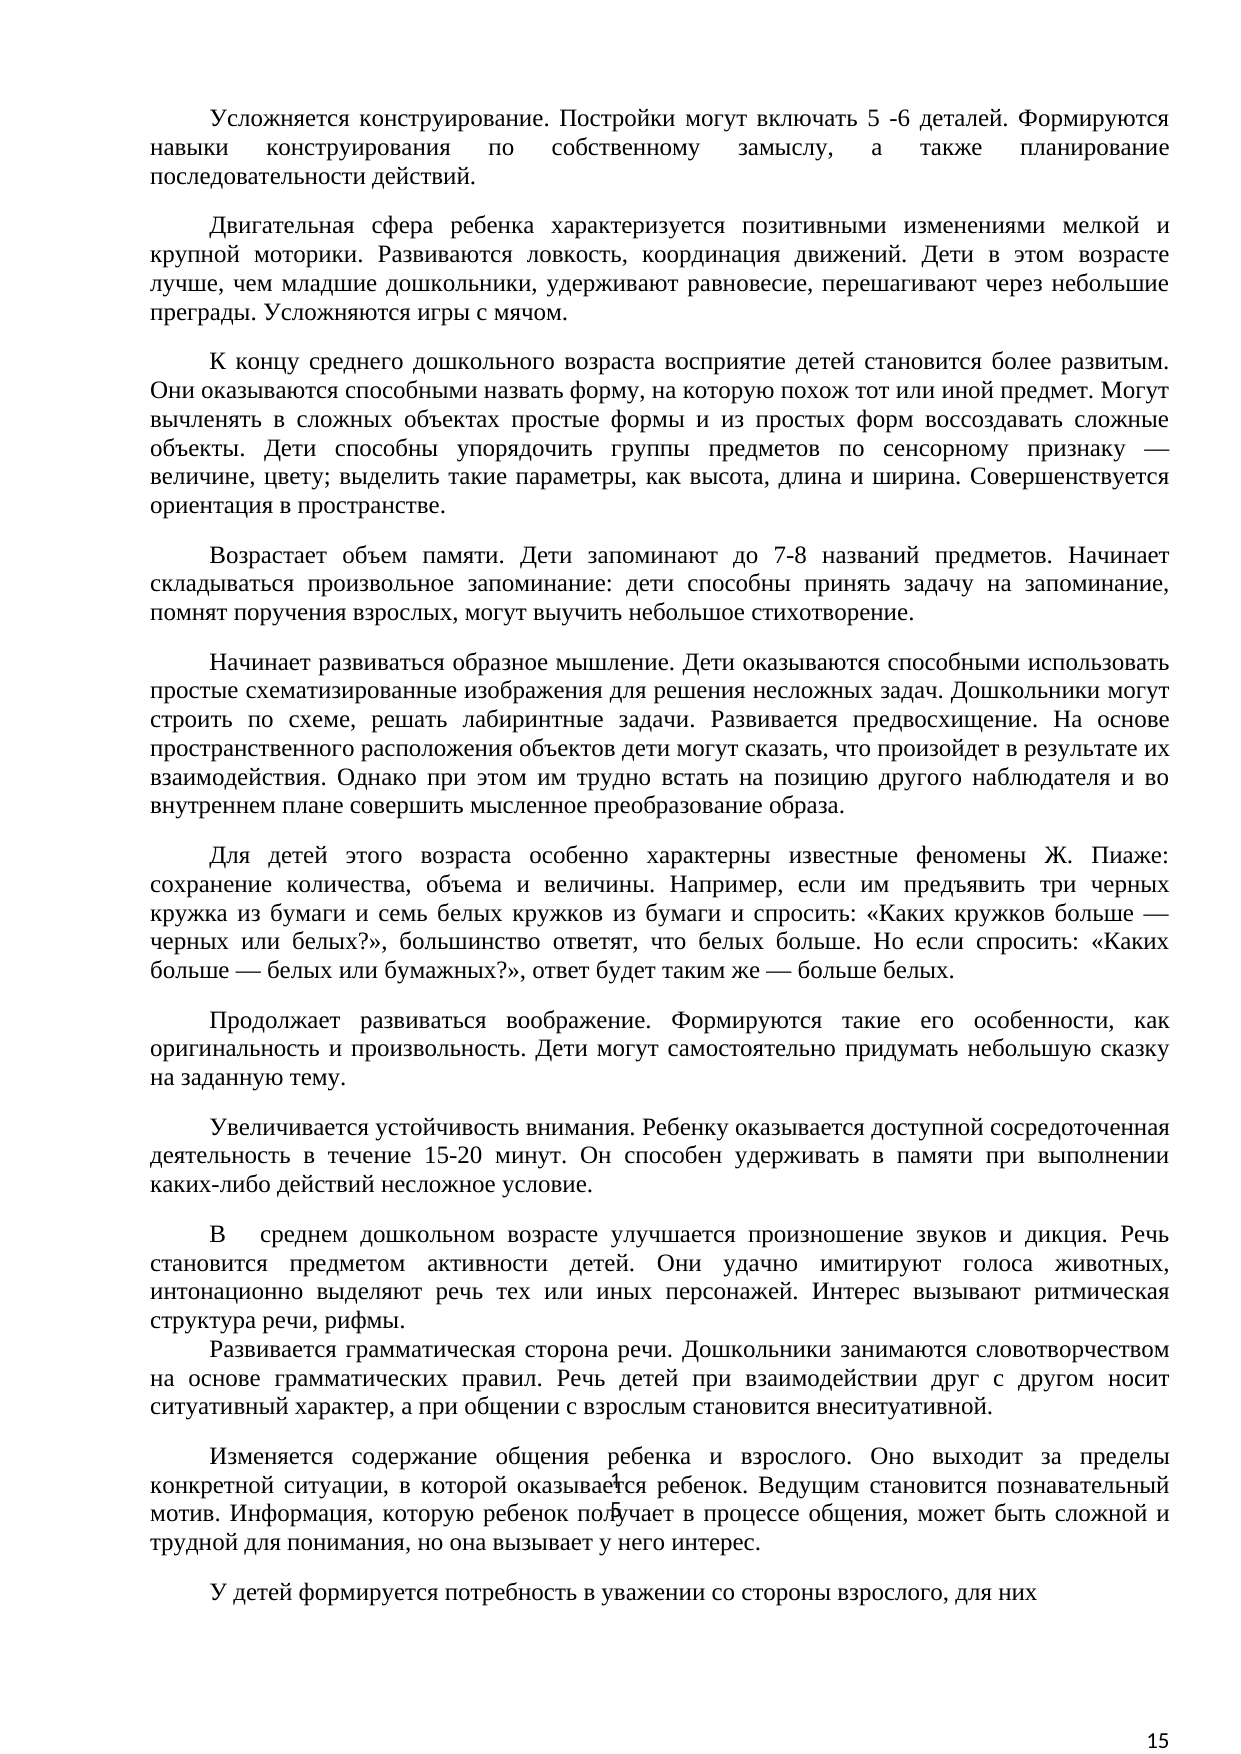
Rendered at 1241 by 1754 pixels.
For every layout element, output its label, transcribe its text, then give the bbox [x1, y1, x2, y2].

text Начинает развиваться образное мышление. Дети оказываются способными использовать простые схематизированные изображения для решения несложных задач. Дошкольники могут строить по схеме, решать лабиринтные задачи. Развивается предвосхищение. На основе пространственного расположения объектов дети могут сказать, что произойдет в результате их взаимодействия. Однако при этом им трудно встать на позицию другого наблюдателя и во внутреннем плане совершить мысленное преобразование образа. [150, 647, 1170, 819]
text Изменяется содержание общения ребенка и взрослого. Оно выходит за пределы конкретной ситуации, в которой оказывается ребенок. Ведущим становится познавательный мотив. Информация, которую ребенок получает в процессе общения, может быть сложной и трудной для понимания, но она вызывает у него интерес. [150, 1441, 1170, 1556]
text Двигательная сфера ребенка характеризуется позитивными изменениями мелкой и крупной моторики. Развиваются ловкость, координация движений. Дети в этом возрасте лучше, чем младшие дошкольники, удерживают равновесие, перешагивают через небольшие преграды. Усложняются игры с мячом. [150, 211, 1170, 326]
text Увеличивается устойчивость внимания. Ребенку оказывается доступной сосредоточенная деятельность в течение 15-20 минут. Он способен удерживать в памяти при выполнении каких-либо действий несложное условие. [150, 1112, 1170, 1198]
text К концу среднего дошкольного возраста восприятие детей становится более развитым. Они оказываются способными назвать форму, на которую похож тот или иной предмет. Могут вычленять в сложных объектах простые формы и из простых форм воссоздавать сложные объекты. Дети способны упорядочить группы предметов по сенсорному признаку — величине, цвету; выделить такие параметры, как высота, длина и ширина. Совершенствуется ориентация в пространстве. [150, 346, 1170, 519]
list среднем дошкольном возрасте улучшается произношение звуков и дикция. Речь становится предметом активности детей. Они удачно имитируют голоса животных, интонационно выделяют речь тех или иных персонажей. Интерес вызывают ритмическая структура речи, рифмы. [150, 1219, 1170, 1334]
text Продолжает развиваться воображение. Формируются такие его особенности, как оригинальность и произвольность. Дети могут самостоятельно придумать небольшую сказку на заданную тему. [150, 1005, 1170, 1091]
text Развивается грамматическая сторона речи. Дошкольники занимаются словотворчеством на основе грамматических правил. Речь детей при взаимодействии друг с другом носит ситуативный характер, а при общении с взрослым становится внеситуативной. [150, 1334, 1170, 1420]
text Возрастает объем памяти. Дети запоминают до 7-8 названий предметов. Начинает складываться произвольное запоминание: дети способны принять задачу на запоминание, помнят поручения взрослых, могут выучить небольшое стихотворение. [150, 540, 1170, 626]
text Усложняется конструирование. Постройки могут включать 5 -6 деталей. Формируются навыки конструирования по собственному замыслу, а также планирование последовательности действий. [150, 103, 1170, 190]
text Для детей этого возраста особенно характерны известные феномены Ж. Пиаже: сохранение количества, объема и величины. Например, если им предъявить три черных кружка из бумаги и семь белых кружков из бумаги и спросить: «Каких кружков больше — черных или белых?», большинство ответят, что белых больше. Но если спросить: «Каких больше — белых или бумажных?», ответ будет таким же — больше белых. [150, 840, 1170, 984]
text У детей формируется потребность в уважении со стороны взрослого, для них [150, 1577, 1170, 1606]
